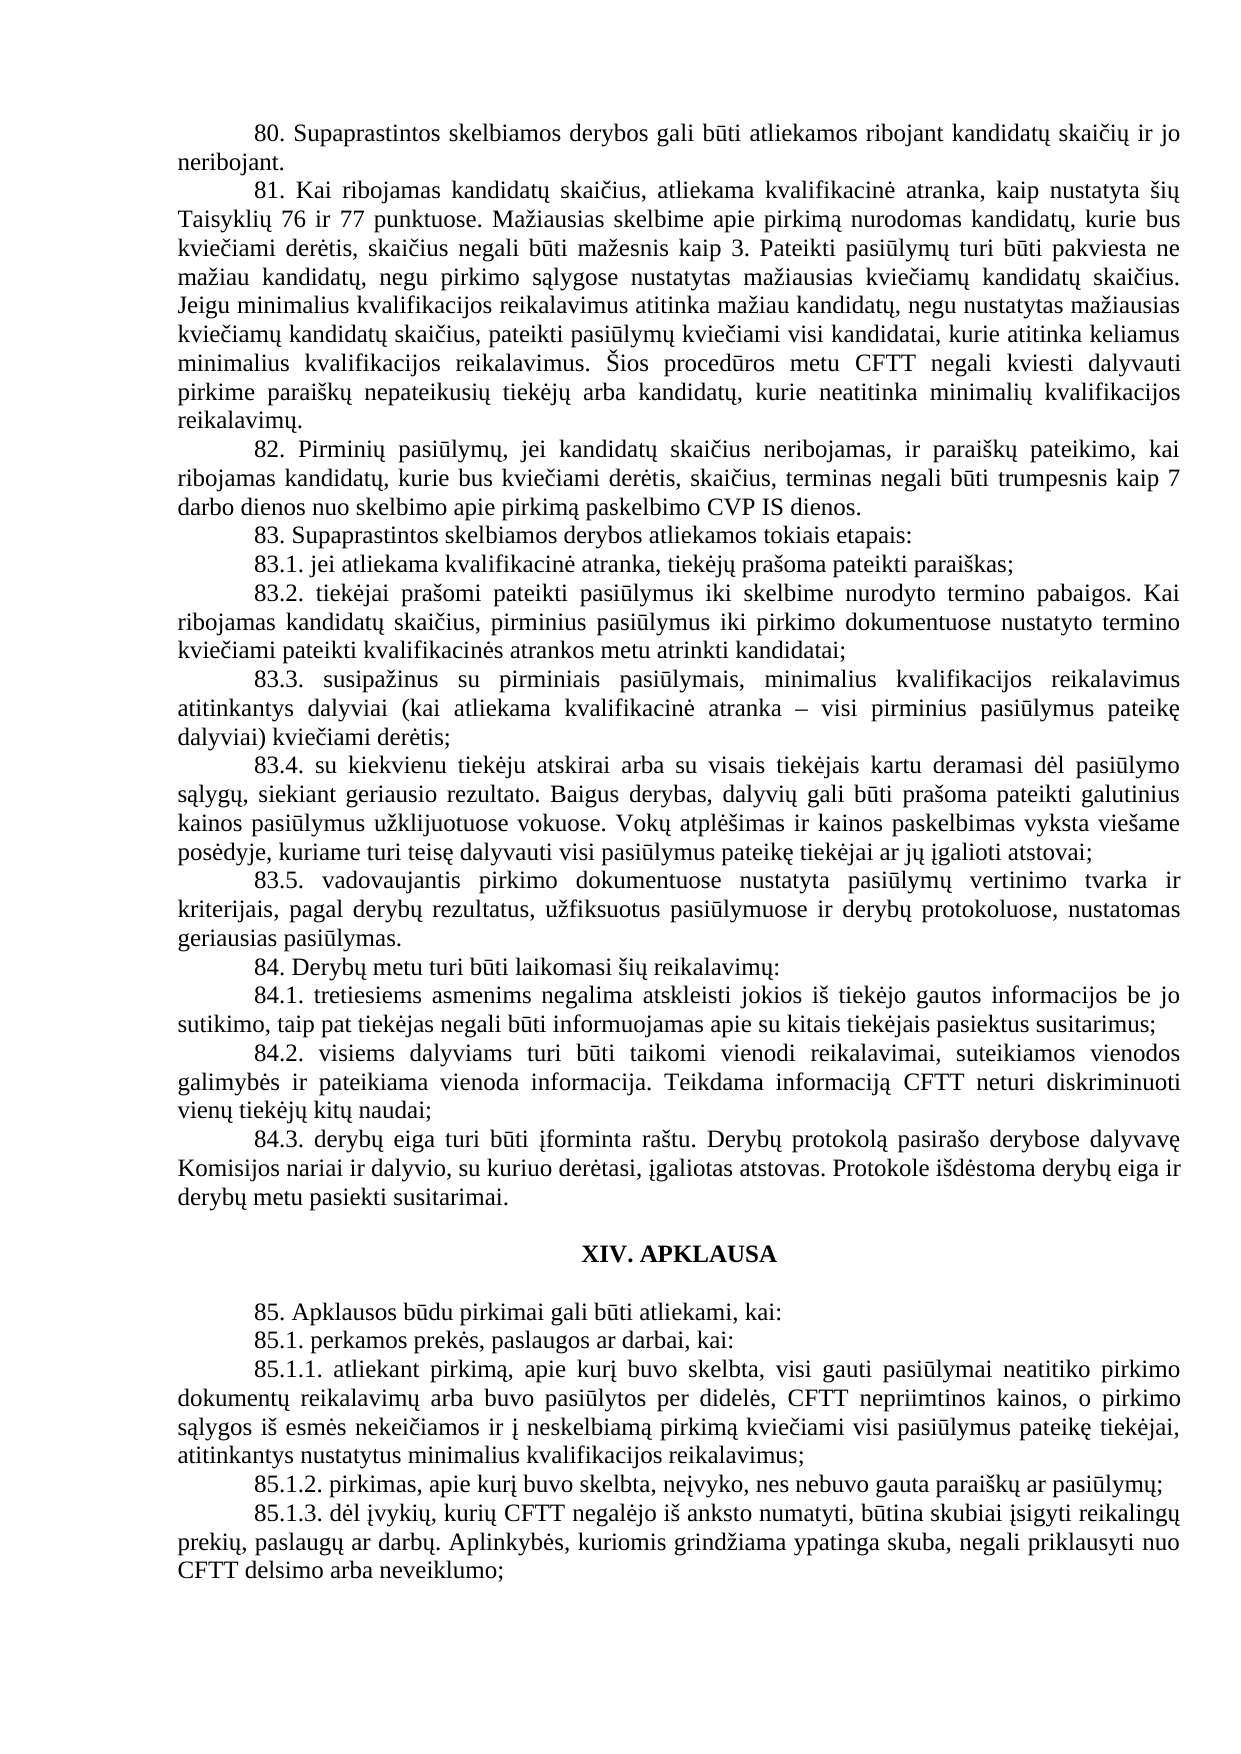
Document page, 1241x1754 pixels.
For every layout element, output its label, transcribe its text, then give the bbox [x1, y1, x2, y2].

text 83.2. tiekėjai prašomi pateikti pasiūlymus iki skelbime nurodyto termino pabaigos. Kai ribojamas kandidatų skaičius, pirminius pasiūlymus iki pirkimo dokumentuose nustatyto termino kviečiami pateikti kvalifikacinės atrankos metu atrinkti kandidatai; [177, 578, 1181, 664]
text 84. Derybų metu turi būti laikomasi šių reikalavimų: [177, 952, 1181, 981]
text 83.3. susipažinus su pirminiais pasiūlymais, minimalius kvalifikacijos reikalavimus atitinkantys dalyviai (kai atliekama kvalifikacinė atranka – visi pirminius pasiūlymus pateikę dalyviai) kviečiami derėtis; [177, 664, 1181, 751]
text 83. Supaprastintos skelbiamos derybos atliekamos tokiais etapais: [177, 521, 1181, 549]
text 85.1. perkamos prekės, paslaugos ar darbai, kai: [177, 1326, 1181, 1354]
text 84.3. derybų eiga turi būti įforminta raštu. Derybų protokolą pasirašo derybose dalyvavę Komisijos nariai ir dalyvio, su kuriuo derėtasi, įgaliotas atstovas. Protokole išdėstoma derybų eiga ir derybų metu pasiekti susitarimai. [177, 1124, 1181, 1211]
text 85. Apklausos būdu pirkimai gali būti atliekami, kai: [177, 1297, 1181, 1326]
text 80. Supaprastintos skelbiamos derybos gali būti atliekamos ribojant kandidatų skaičių ir jo neribojant. [177, 118, 1181, 176]
text 84.2. visiems dalyviams turi būti taikomi vienodi reikalavimai, suteikiamos vienodos galimybės ir pateikiama vienoda informacija. Teikdama informaciją CFTT neturi diskriminuoti vienų tiekėjų kitų naudai; [177, 1038, 1181, 1124]
text 83.1. jei atliekama kvalifikacinė atranka, tiekėjų prašoma pateikti paraiškas; [177, 549, 1181, 578]
text 85.1.2. pirkimas, apie kurį buvo skelbta, neįvyko, nes nebuvo gauta paraiškų ar pasiūlymų; [177, 1469, 1181, 1498]
text 84.1. tretiesiems asmenims negalima atskleisti jokios iš tiekėjo gautos informacijos be jo sutikimo, taip pat tiekėjas negali būti informuojamas apie su kitais tiekėjais pasiektus susitarimus; [177, 981, 1181, 1038]
text 85.1.1. atliekant pirkimą, apie kurį buvo skelbta, visi gauti pasiūlymai neatitiko pirkimo dokumentų reikalavimų arba buvo pasiūlytos per didelės, CFTT nepriimtinos kainos, o pirkimo sąlygos iš esmės nekeičiamos ir į neskelbiamą pirkimą kviečiami visi pasiūlymus pateikę tiekėjai, atitinkantys nustatytus minimalius kvalifikacijos reikalavimus; [177, 1354, 1181, 1469]
text 82. Pirminių pasiūlymų, jei kandidatų skaičius neribojamas, ir paraiškų pateikimo, kai ribojamas kandidatų, kurie bus kviečiami derėtis, skaičius, terminas negali būti trumpesnis kaip 7 darbo dienos nuo skelbimo apie pirkimą paskelbimo CVP IS dienos. [177, 434, 1181, 521]
text XIV. APKLAUSA [177, 1239, 1181, 1268]
text 83.4. su kiekvienu tiekėju atskirai arba su visais tiekėjais kartu deramasi dėl pasiūlymo sąlygų, siekiant geriausio rezultato. Baigus derybas, dalyvių gali būti prašoma pateikti galutinius kainos pasiūlymus užklijuotuose vokuose. Vokų atplėšimas ir kainos paskelbimas vyksta viešame posėdyje, kuriame turi teisę dalyvauti visi pasiūlymus pateikę tiekėjai ar jų įgalioti atstovai; [177, 751, 1181, 866]
text 85.1.3. dėl įvykių, kurių CFTT negalėjo iš anksto numatyti, būtina skubiai įsigyti reikalingų prekių, paslaugų ar darbų. Aplinkybės, kuriomis grindžiama ypatinga skuba, negali priklausyti nuo CFTT delsimo arba neveiklumo; [177, 1498, 1181, 1584]
text 83.5. vadovaujantis pirkimo dokumentuose nustatyta pasiūlymų vertinimo tvarka ir kriterijais, pagal derybų rezultatus, užfiksuotus pasiūlymuose ir derybų protokoluose, nustatomas geriausias pasiūlymas. [177, 866, 1181, 952]
text 81. Kai ribojamas kandidatų skaičius, atliekama kvalifikacinė atranka, kaip nustatyta šių Taisyklių 76 ir 77 punktuose. Mažiausias skelbime apie pirkimą nurodomas kandidatų, kurie bus kviečiami derėtis, skaičius negali būti mažesnis kaip 3. Pateikti pasiūlymų turi būti pakviesta ne mažiau kandidatų, negu pirkimo sąlygose nustatytas mažiausias kviečiamų kandidatų skaičius. Jeigu minimalius kvalifikacijos reikalavimus atitinka mažiau kandidatų, negu nustatytas mažiausias kviečiamų kandidatų skaičius, pateikti pasiūlymų kviečiami visi kandidatai, kurie atitinka keliamus minimalius kvalifikacijos reikalavimus. Šios procedūros metu CFTT negali kviesti dalyvauti pirkime paraiškų nepateikusių tiekėjų arba kandidatų, kurie neatitinka minimalių kvalifikacijos reikalavimų. [177, 176, 1181, 434]
